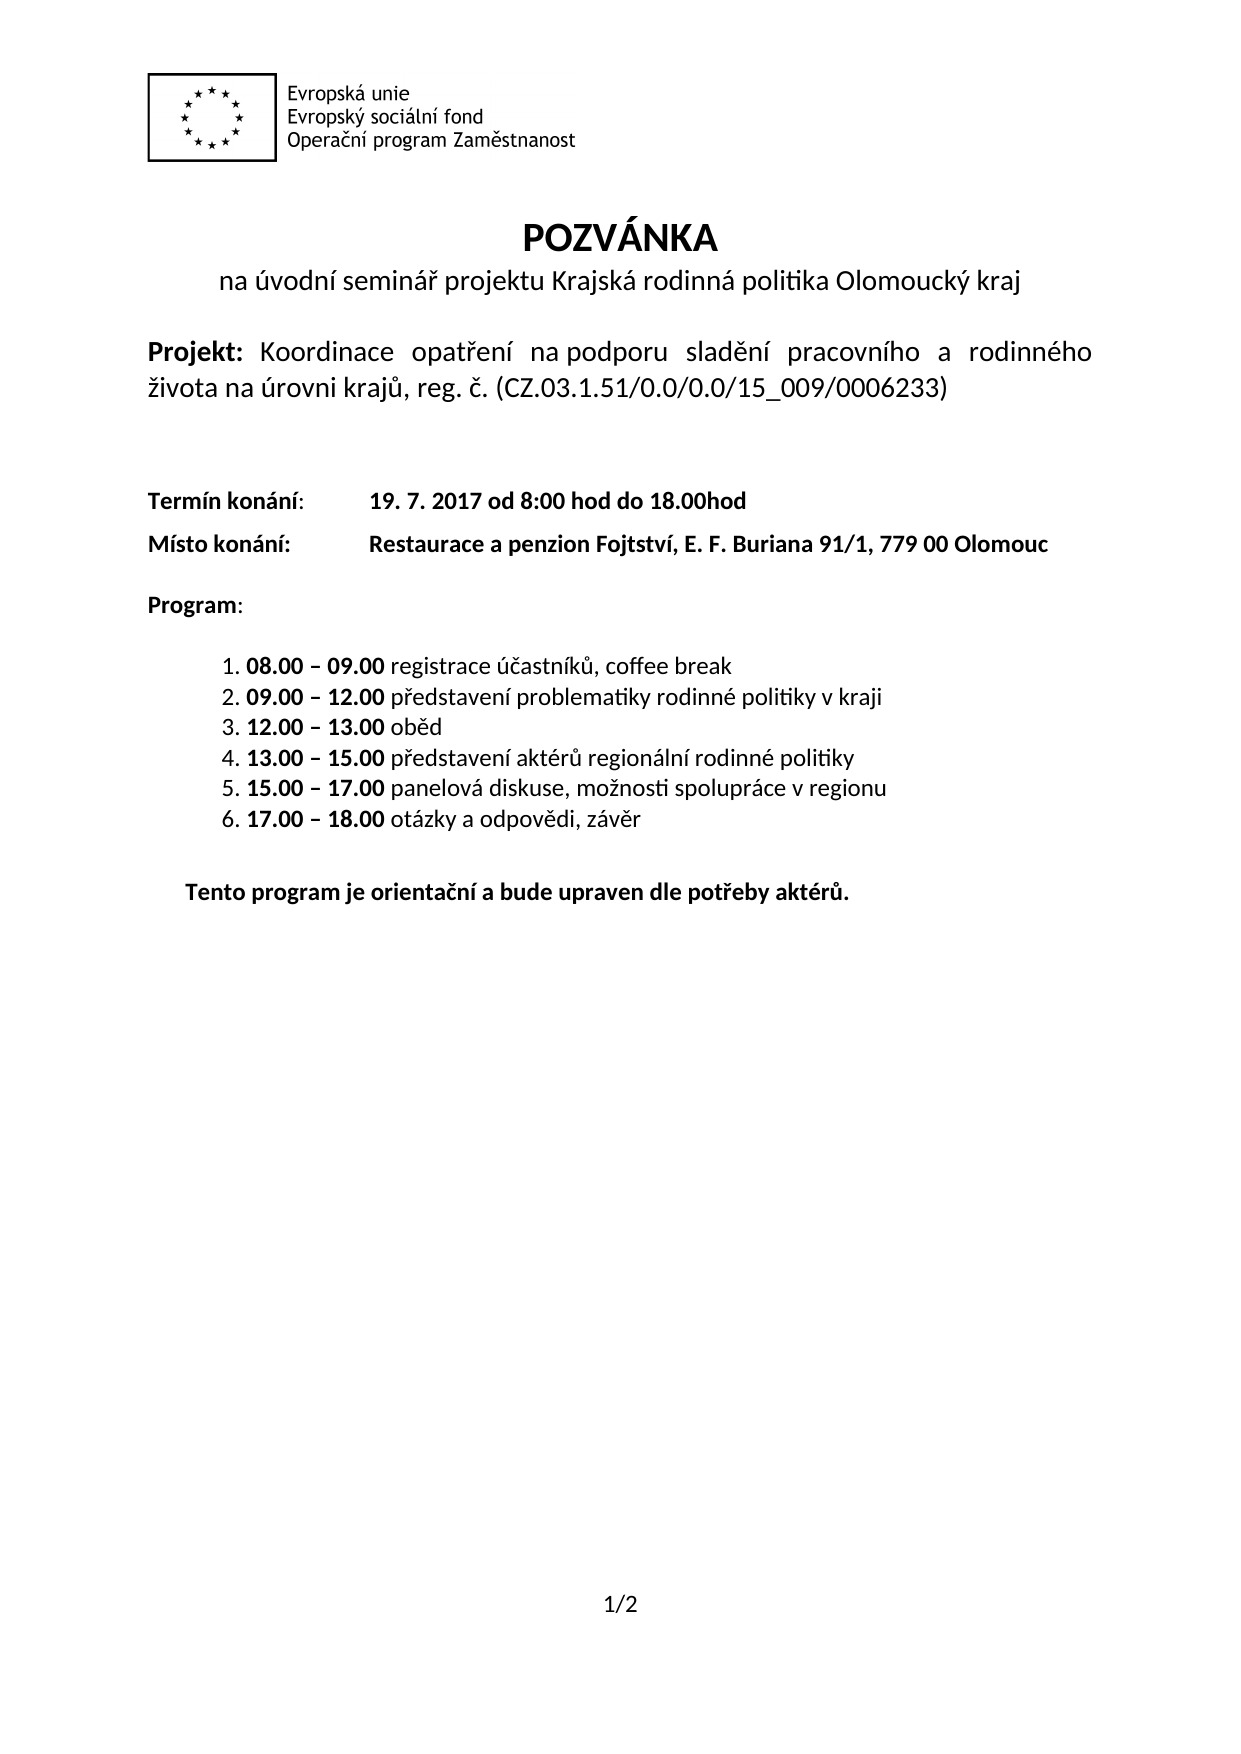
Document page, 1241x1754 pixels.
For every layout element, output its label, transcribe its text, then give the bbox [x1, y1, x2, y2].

text Program: [148, 589, 1092, 620]
text POZVÁNKA [148, 211, 1092, 262]
text Místo konání: Restaurace a penzion Fojtství, E. F. Buriana 91/1, 779 00 Olomouc [148, 528, 1092, 559]
text 1. 08.00 – 09.00 registrace účastníků, coffee break 2. 09.00 – 12.00 představení problematiky rodinné politiky v kraji 3. 12.00 – 13.00 oběd 4. 13.00 – 15.00 představení aktérů regionální rodinné politiky 5. 15.00 – 17.00 panelová diskuse, možnosti spolupráce v regionu 6. 17.00 – 18.00 otázky a odpovědi, závěr [221, 650, 1092, 833]
text na úvodní seminář projektu Krajská rodinná politika Olomoucký kraj [148, 262, 1092, 298]
text Projekt: Koordinace opatření na podporu sladění pracovního a rodinného života na úrovni krajů, reg. č. (CZ.03.1.51/0.0/0.0/15_009/0006233) [148, 333, 1092, 405]
text Termín konání: 19. 7. 2017 od 8:00 hod do 18.00hod [148, 485, 1092, 516]
picture [147, 73, 576, 162]
text Tento program je orientační a bude upraven dle potřeby aktérů. [148, 876, 1092, 907]
